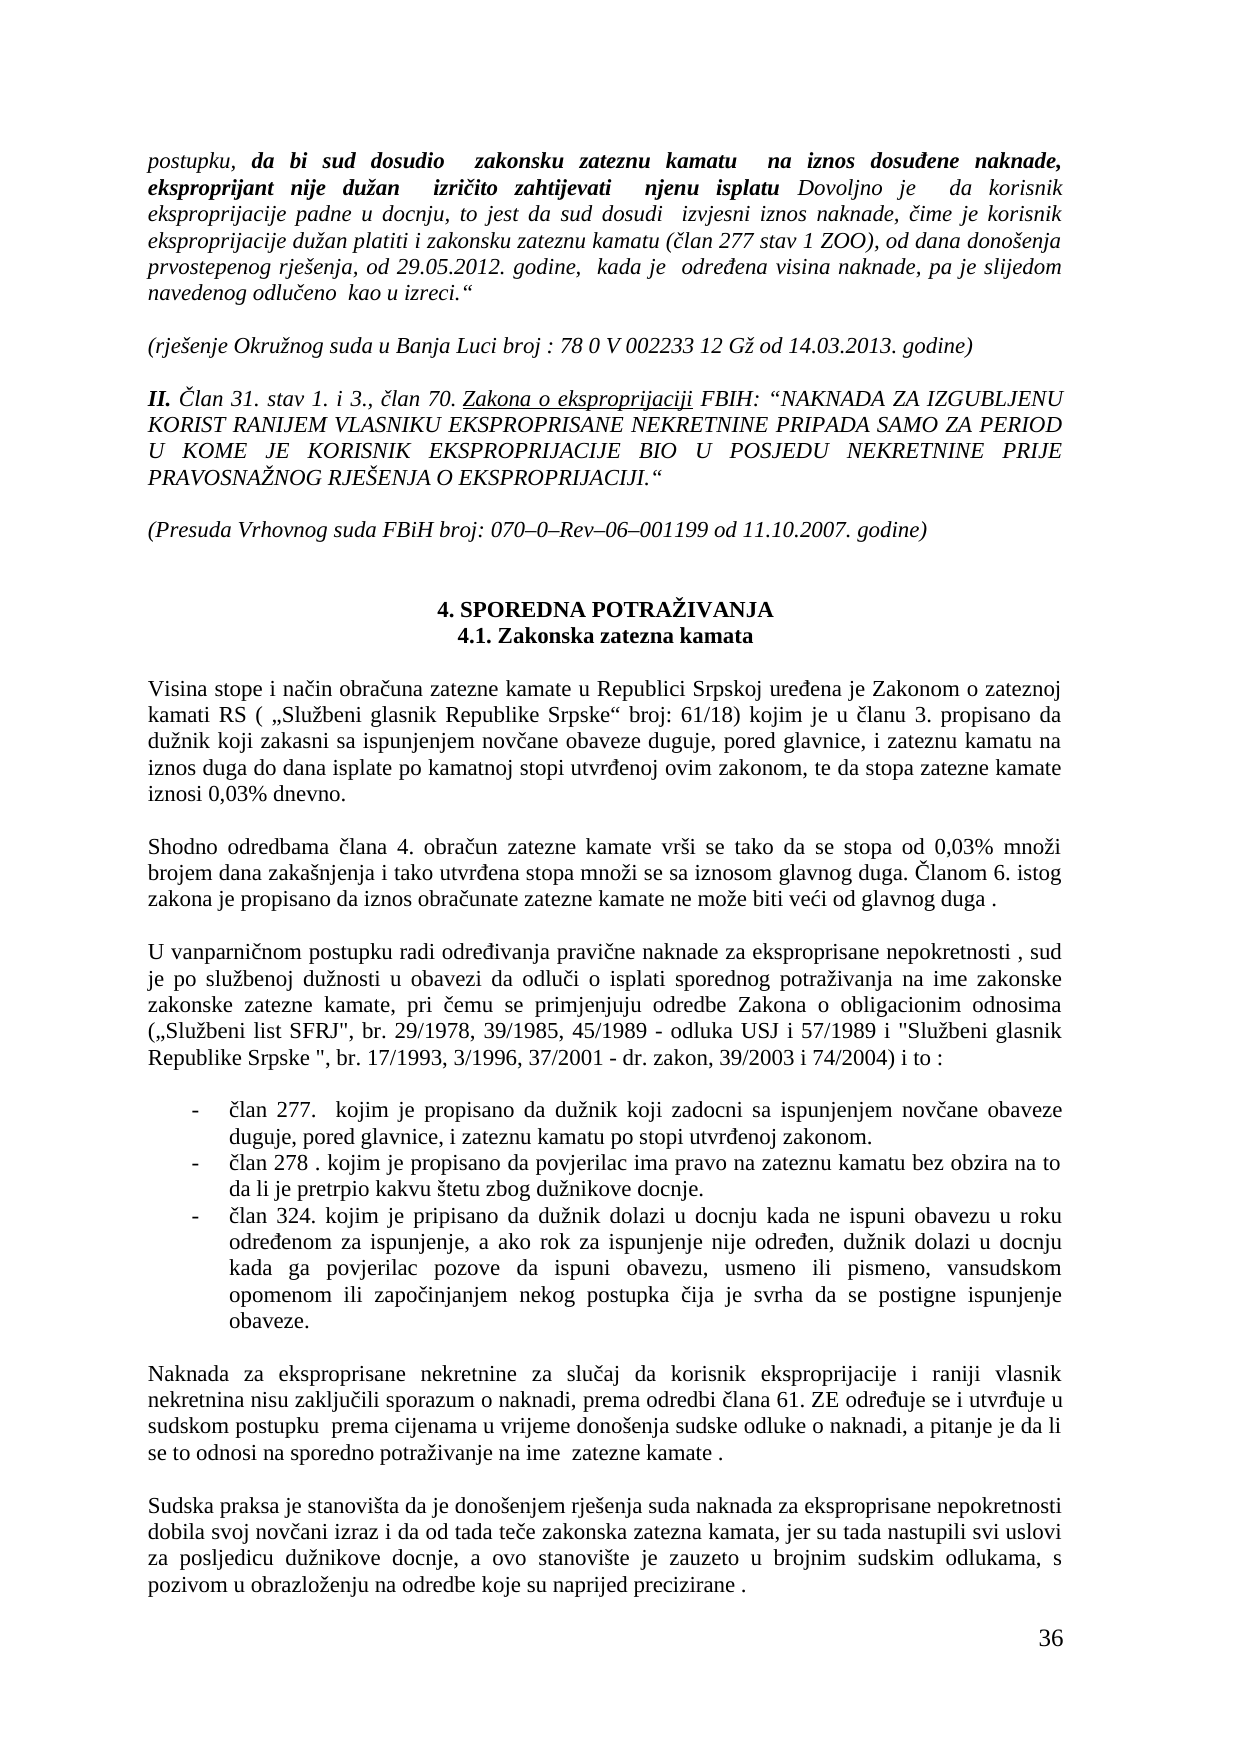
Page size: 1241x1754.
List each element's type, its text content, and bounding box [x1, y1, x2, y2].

text U vanparničnom postupku radi određivanja pravične naknade za eksproprisane nepokretnosti , sud je po službenoj dužnosti u obavezi da odluči o isplati sporednog potraživanja na ime zakonske zakonske zatezne kamate, pri čemu se primjenjuju odredbe Zakona o obligacionim odnosima („Službeni list SFRJ", br. 29/1978, 39/1985, 45/1989 - odluka USJ i 57/1989 i "Službeni glasnik Republike Srpske ", br. 17/1993, 3/1996, 37/2001 - dr. zakon, 39/2003 i 74/2004) i to : [148, 938, 1063, 1070]
text II. Član 31. stav 1. i 3., član 70. Zakona o eksproprijaciji FBIH: “NAKNADA ZA IZGUBLJENU KORIST RANIJEM VLASNIKU EKSPROPRISANE NEKRETNINE PRIPADA SAMO ZA PERIOD U KOME JE KORISNIK EKSPROPRIJACIJE BIO U POSJEDU NEKRETNINE PRIJE PRAVOSNAŽNOG RJEŠENJA O EKSPROPRIJACIJI.“ [148, 385, 1063, 490]
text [148, 148, 1063, 306]
text Sudska praksa je stanovišta da je donošenjem rješenja suda naknada za eksproprisane nepokretnosti dobila svoj novčani izraz i da od tada teče zakonska zatezna kamata, jer su tada nastupili svi uslovi za posljedicu dužnikove docnje, a ovo stanovište je zauzeto u brojnim sudskim odlukama, s pozivom u obrazloženju na odredbe koje su naprijed precizirane . [148, 1492, 1063, 1597]
text (Presuda Vrhovnog suda FBiH broj: 070–0–Rev–06–001199 od 11.10.2007. godine) [148, 517, 1063, 543]
text 4. SPOREDNA POTRAŽIVANJA [148, 596, 1063, 622]
list član 277. kojim je propisano da dužnik koji zadocni sa ispunjenjem novčane obaveze duguje, pored glavnice, i zateznu kamatu po stopi utvrđenoj zakonom. [191, 1096, 1063, 1149]
text Naknada za eksproprisane nekretnine za slučaj da korisnik eksproprijacije i raniji vlasnik nekretnina nisu zaključili sporazum o naknadi, prema odredbi člana 61. ZE određuje se i utvrđuje u sudskom postupku prema cijenama u vrijeme donošenja sudske odluke o naknadi, a pitanje je da li se to odnosi na sporedno potraživanje na ime zatezne kamate . [148, 1360, 1063, 1465]
text 4.1. Zakonska zatezna kamata [148, 622, 1063, 648]
list član 278 . kojim je propisano da povjerilac ima pravo na zateznu kamatu bez obzira na to da li je pretrpio kakvu štetu zbog dužnikove docnje. [191, 1149, 1063, 1202]
list član 324. kojim je pripisano da dužnik dolazi u docnju kada ne ispuni obavezu u roku određenom za ispunjenje, a ako rok za ispunjenje nije određen, dužnik dolazi u docnju kada ga povjerilac pozove da ispuni obavezu, usmeno ili pismeno, vansudskom opomenom ili započinjanjem nekog postupka čija je svrha da se postigne ispunjenje obaveze. [191, 1202, 1063, 1333]
text Visina stope i način obračuna zatezne kamate u Republici Srpskoj uređena je Zakonom o zateznoj kamati RS ( „Službeni glasnik Republike Srpske“ broj: 61/18) kojim je u članu 3. propisano da dužnik koji zakasni sa ispunjenjem novčane obaveze duguje, pored glavnice, i zateznu kamatu na iznos duga do dana isplate po kamatnoj stopi utvrđenoj ovim zakonom, te da stopa zatezne kamate iznosi 0,03% dnevno. [148, 675, 1063, 806]
text Shodno odredbama člana 4. obračun zatezne kamate vrši se tako da se stopa od 0,03% množi brojem dana zakašnjenja i tako utvrđena stopa množi se sa iznosom glavnog duga. Članom 6. istog zakona je propisano da iznos obračunate zatezne kamate ne može biti veći od glavnog duga . [148, 833, 1063, 912]
text (rješenje Okružnog suda u Banja Luci broj : 78 0 V 002233 12 Gž od 14.03.2013. godine) [148, 332, 1063, 358]
